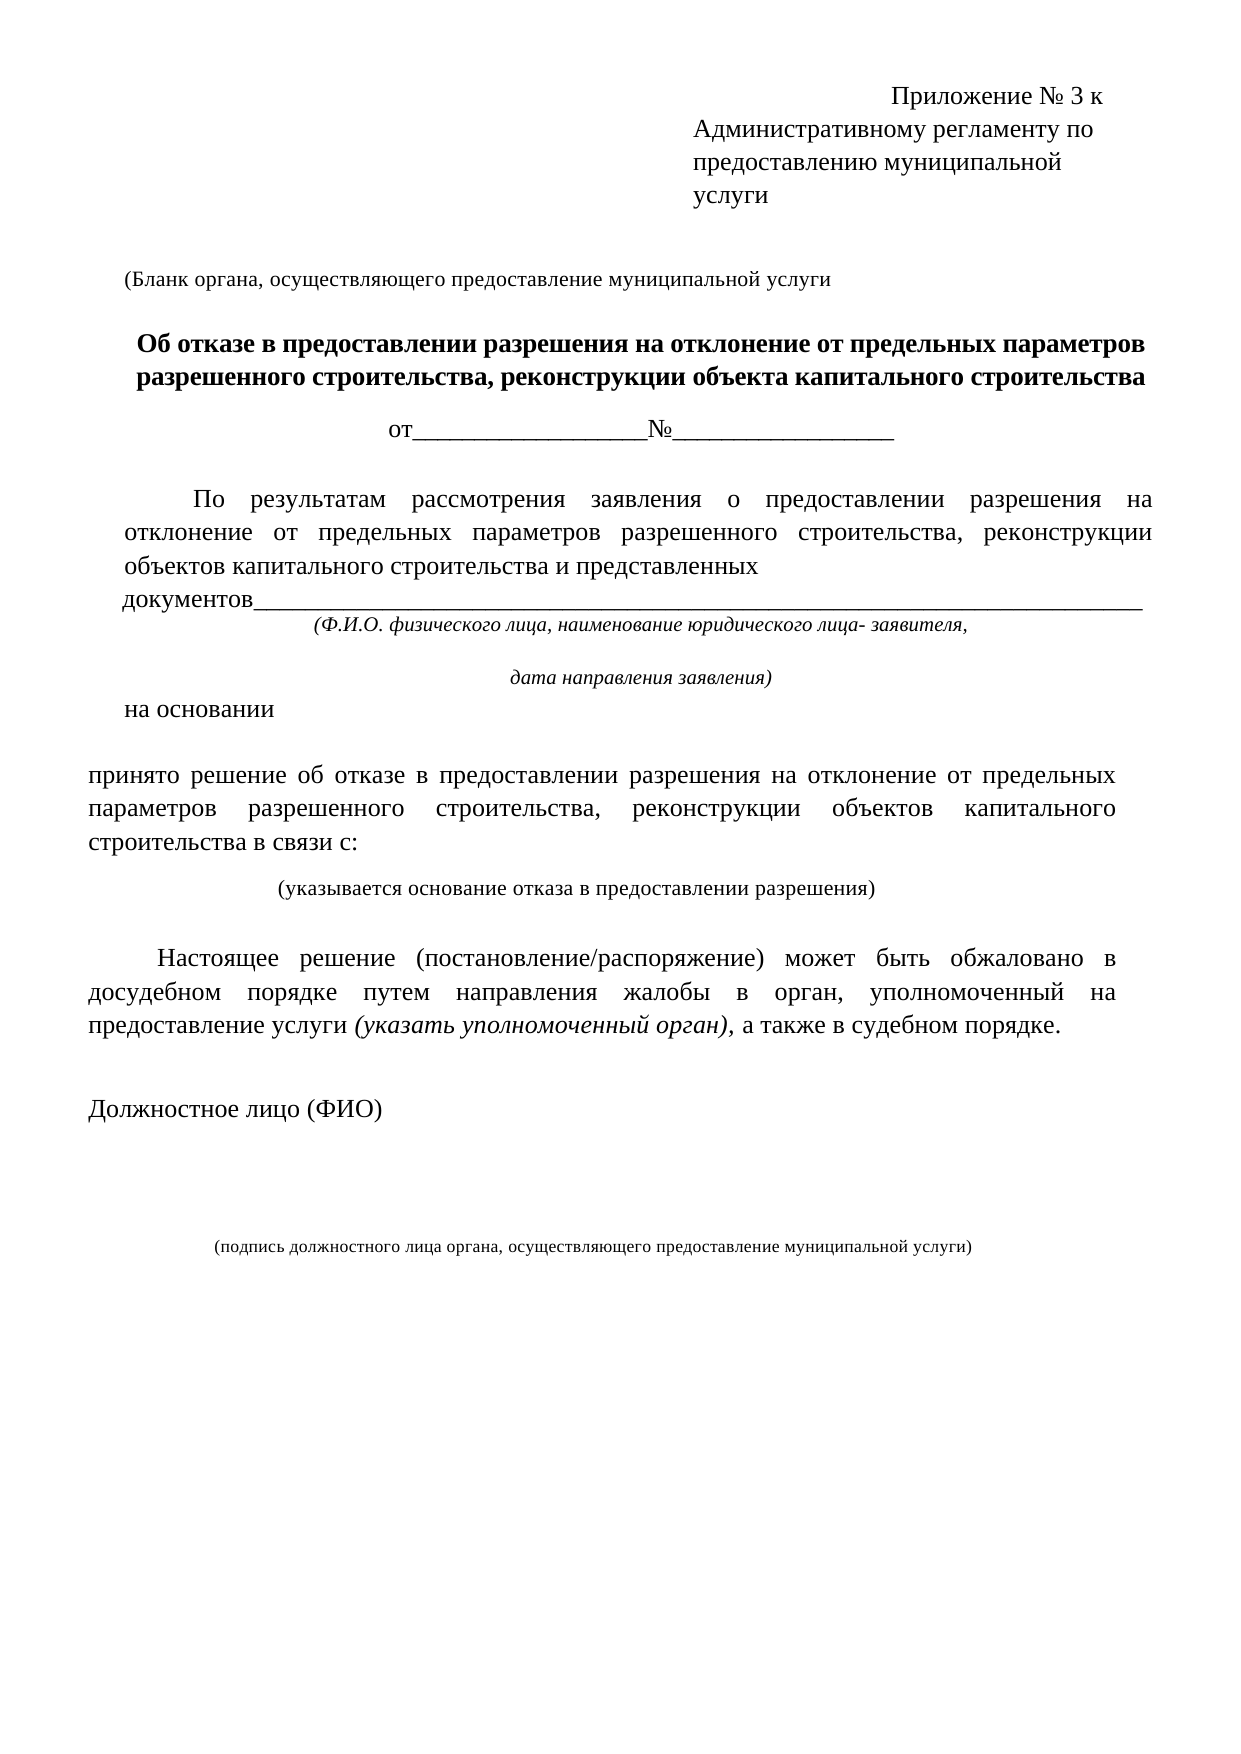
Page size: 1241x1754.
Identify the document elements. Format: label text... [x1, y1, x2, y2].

text (указывается основание отказа в предоставлении разрешения) [278, 878, 1122, 900]
text Приложение № 3 к Административному регламенту по предоставлению муниципальной услуги [693, 78, 1112, 210]
text (подпись должностного лица органа, осуществляющего предоставление муниципальной услуги) [98, 1233, 1089, 1257]
text на основании [124, 696, 1158, 722]
text (Бланк органа, осуществляющего предоставление муниципальной услуги [124, 264, 1154, 292]
text принято решение об отказе в предоставлении разрешения на отклонение от предельных параметров разрешенного строительства, реконструкции объектов капитального строительства в связи с: [88, 756, 1118, 857]
text от № [124, 417, 1158, 443]
text (Ф.И.О. физического лица, наименование юридического лица- заявителя, [314, 614, 1158, 635]
text По результатам рассмотрения заявления о предоставлении разрешения на отклонение от предельных параметров разрешенного строительства, реконструкции объектов капитального строительства и представленных [124, 480, 1154, 581]
text документов [122, 581, 1158, 614]
text дата направления заявления) [124, 668, 1158, 689]
text Настоящее решение (постановление/распоряжение) может быть обжаловано в досудебном порядке путем направления жалобы в орган, уполномоченный на предоставление услуги (указать уполномоченный орган), а также в судебном порядке. [88, 940, 1118, 1041]
text Об отказе в предоставлении разрешения на отклонение от предельных параметров разрешенного строительства, реконструкции объекта капитального строительства [124, 326, 1158, 392]
text Должностное лицо (ФИО) [88, 1097, 1122, 1149]
